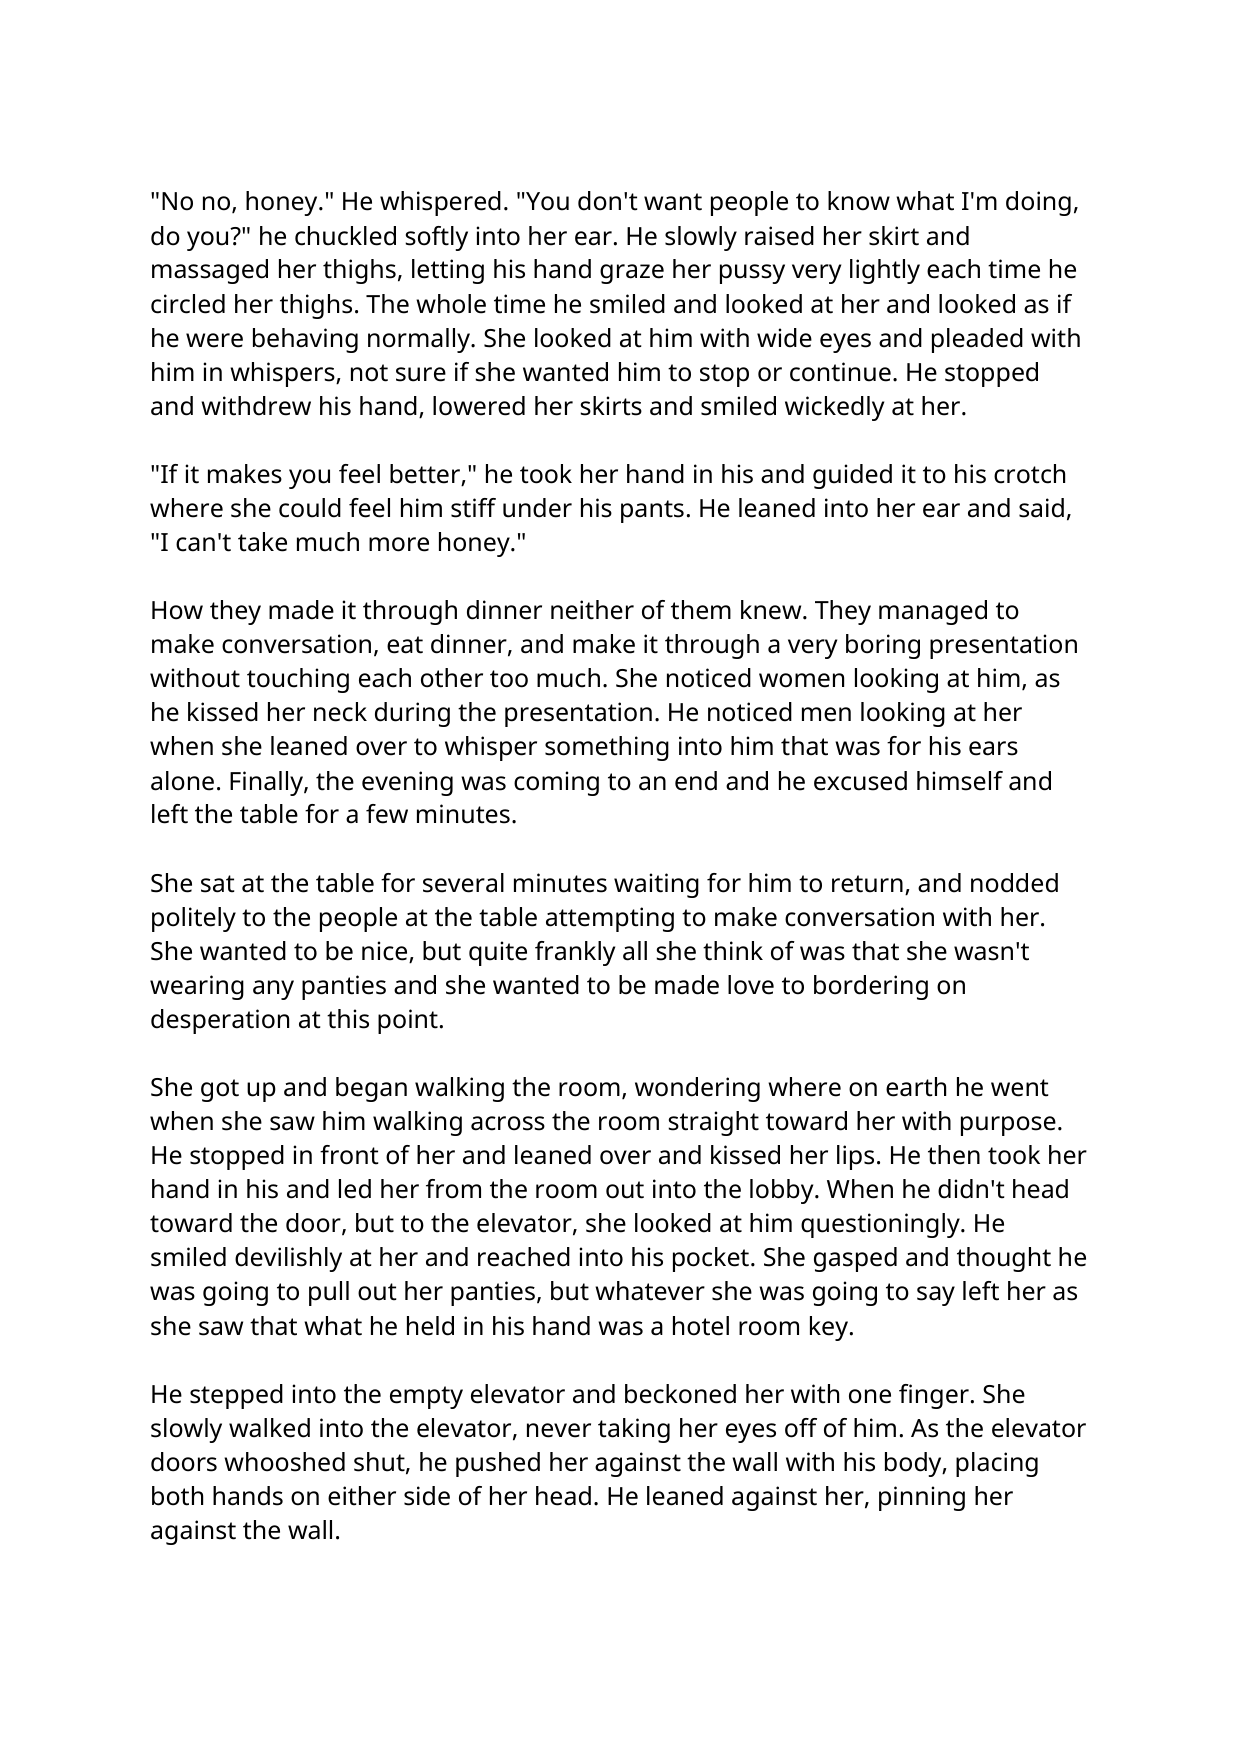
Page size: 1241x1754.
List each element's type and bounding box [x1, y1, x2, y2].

text [150, 150, 1090, 1581]
